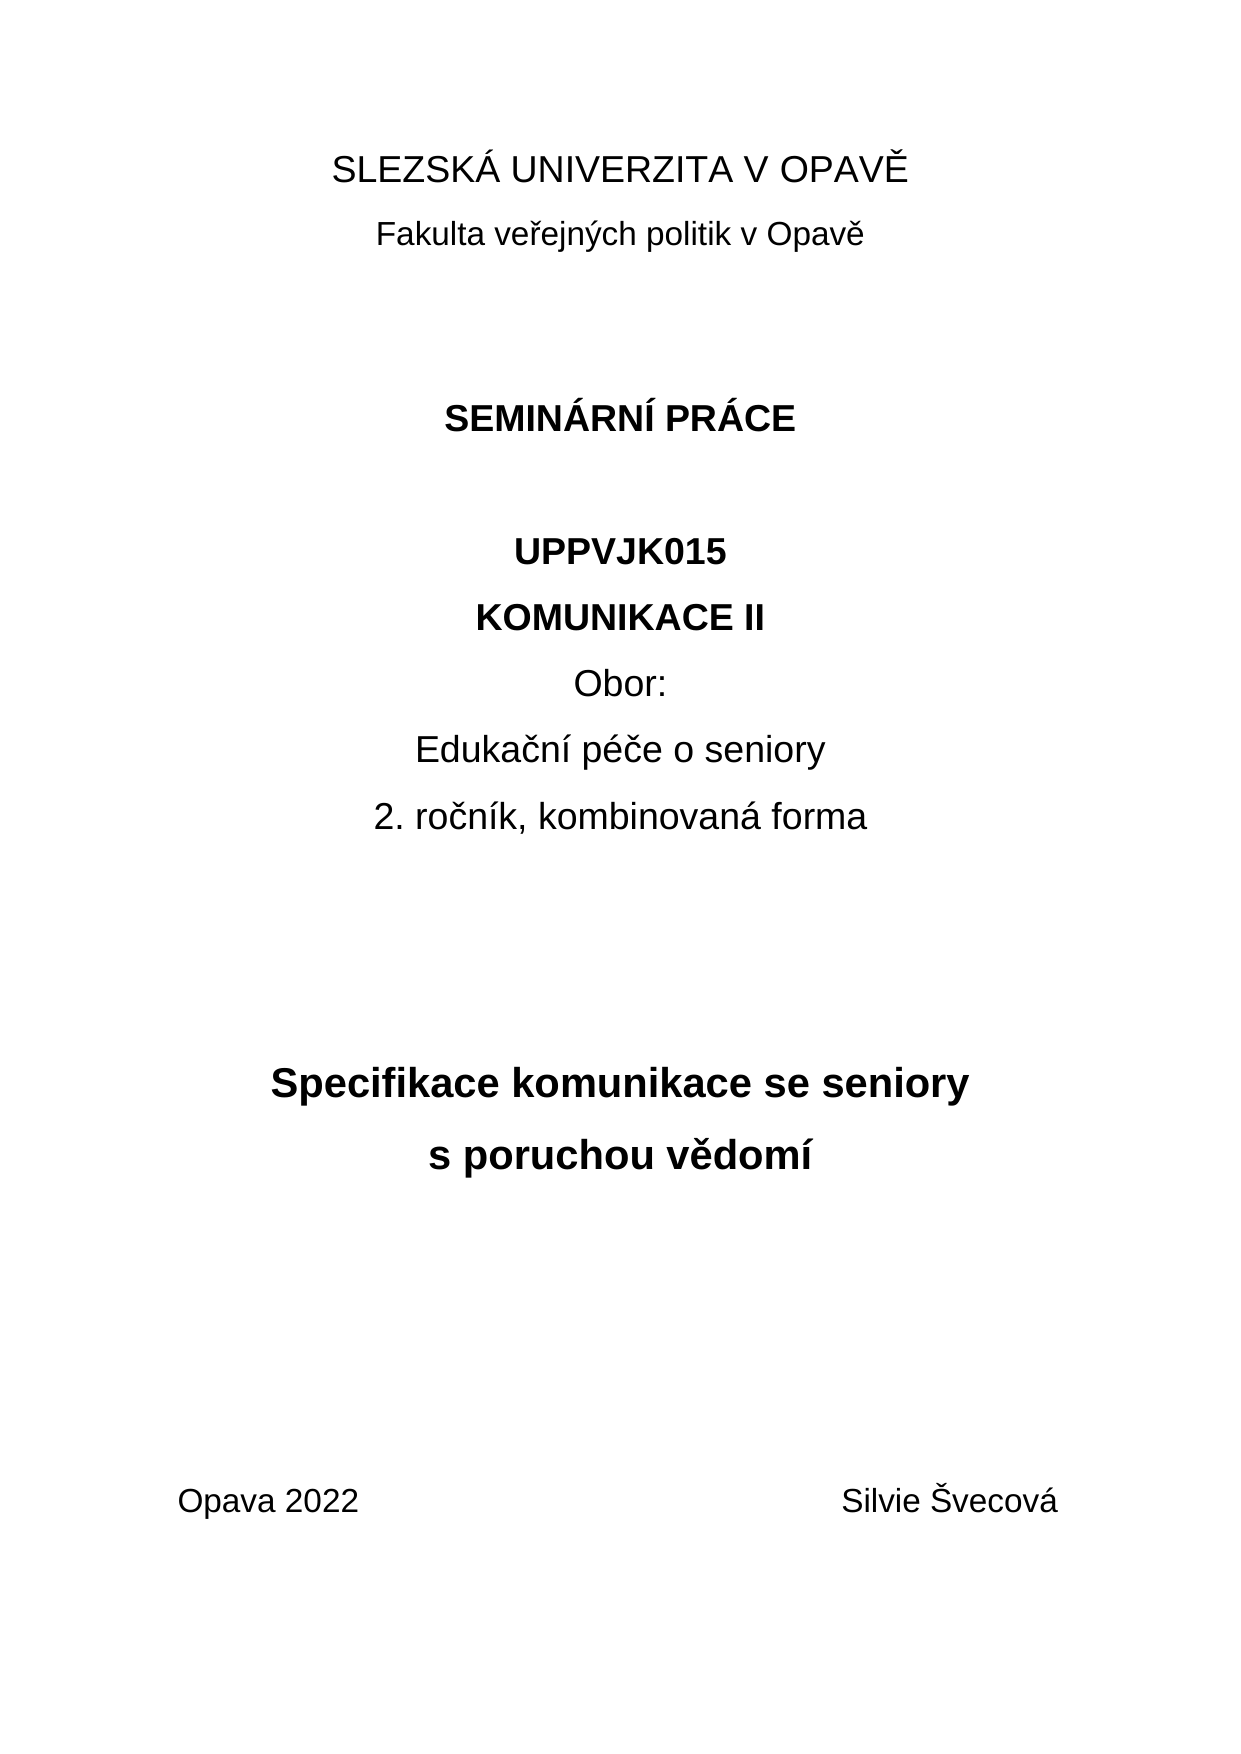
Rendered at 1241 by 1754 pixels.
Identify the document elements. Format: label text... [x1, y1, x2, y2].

text KOMUNIKACE II [177, 595, 1063, 638]
text UPPVJK015 [177, 529, 1063, 572]
text SEMINÁRNÍ PRÁCE [177, 396, 1063, 439]
text Opava 2022 Silvie Švecová [177, 1481, 1063, 1520]
text Fakulta veřejných politik v Opavě [177, 214, 1063, 252]
text Specifikace komunikace se seniory s poruchou vědomí [177, 1059, 1063, 1179]
text SLEZSKÁ UNIVERZITA V OPAVĚ [177, 148, 1063, 191]
text Edukační péče o seniory [177, 728, 1063, 771]
text 2. ročník, kombinovaná forma [177, 794, 1063, 837]
text Obor: [177, 661, 1063, 704]
